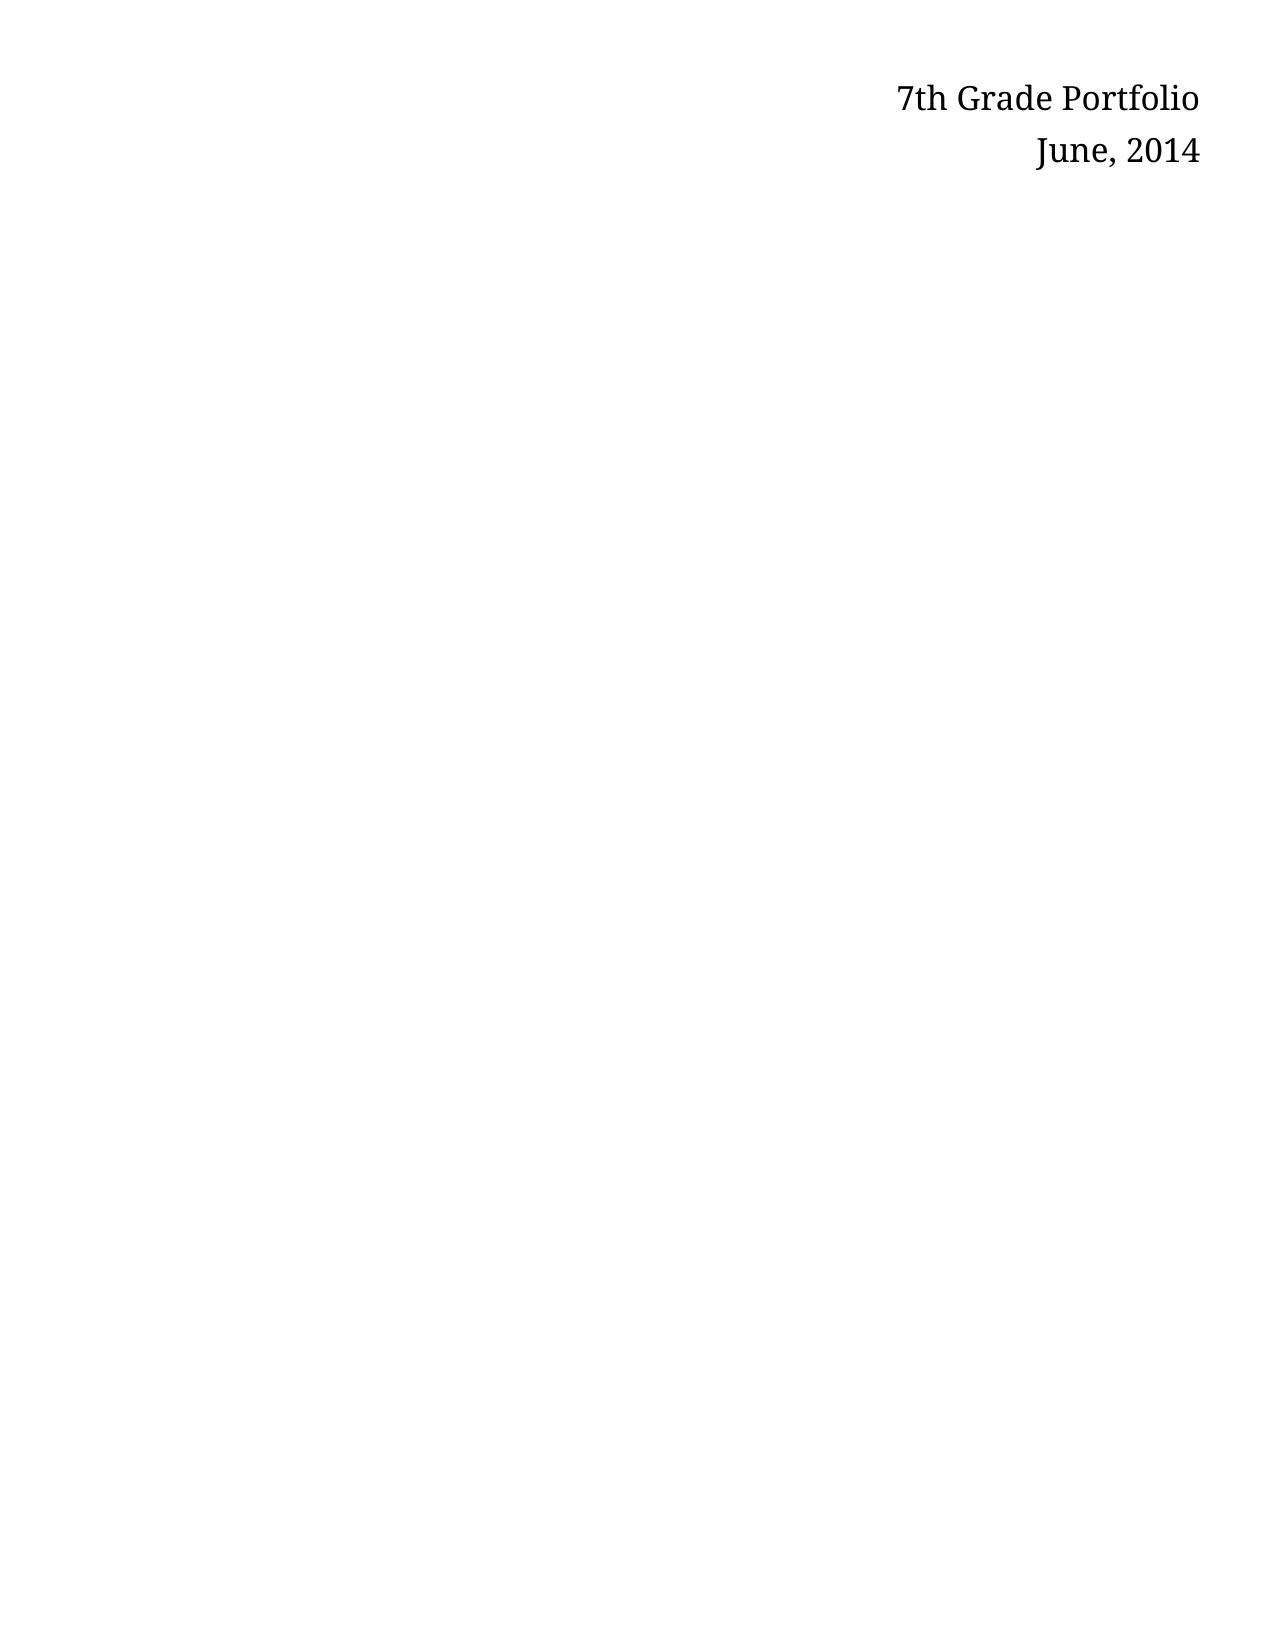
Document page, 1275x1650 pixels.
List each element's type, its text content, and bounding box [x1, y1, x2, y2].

list June, 2014 [150, 127, 1200, 173]
list 7th Grade Portfolio [150, 75, 1200, 120]
